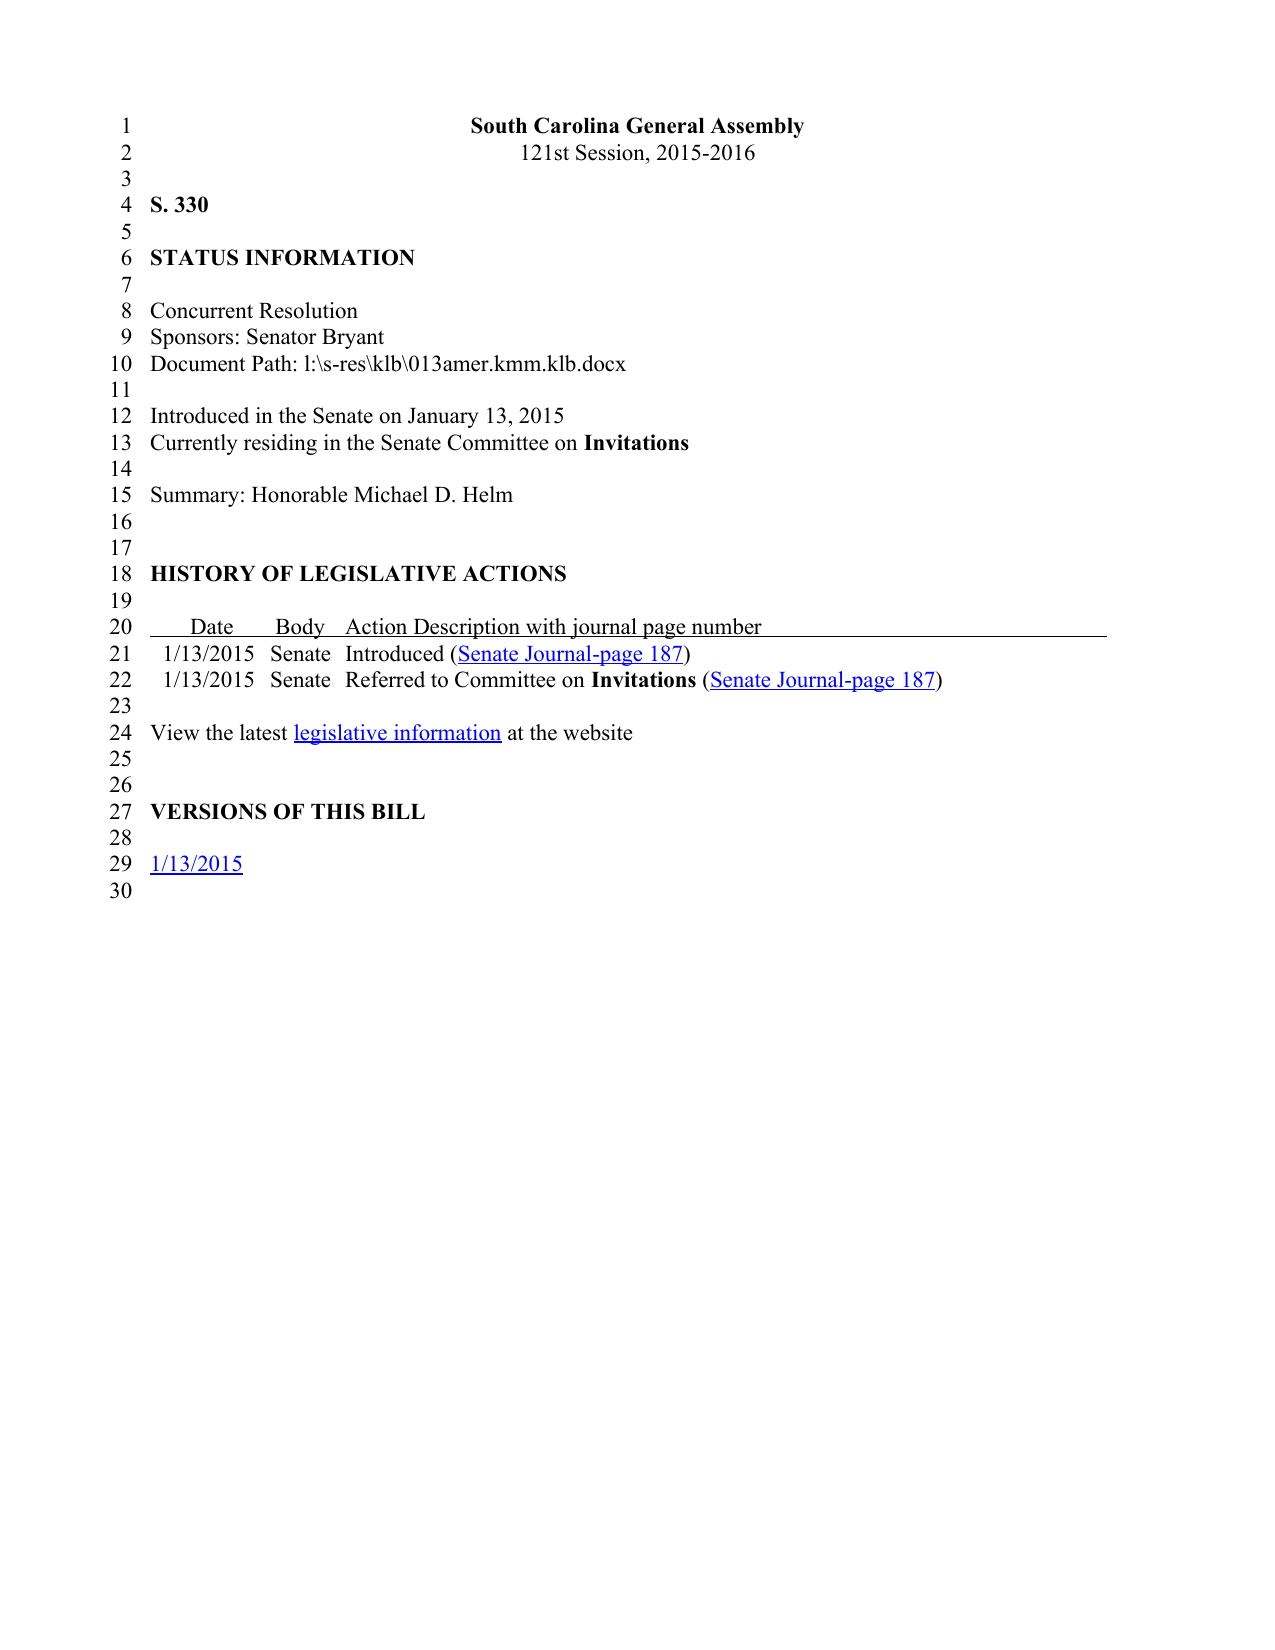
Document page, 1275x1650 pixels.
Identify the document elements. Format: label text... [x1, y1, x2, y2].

text STATUS INFORMATION [150, 244, 1125, 271]
text Introduced in the Senate on January 13, 2015 [150, 402, 1125, 429]
text Currently residing in the Senate Committee on Invitations [150, 429, 1125, 455]
text Sponsors: Senator Bryant [150, 323, 1125, 350]
text 1/13/2015 Senate Referred to Committee on Invitations (Senate Journal-page 187) [150, 666, 1125, 692]
text Document Path: l:\s-res\klb\013amer.kmm.klb.docx [150, 350, 1125, 376]
text VERSIONS OF THIS BILL [150, 798, 1125, 824]
text View the latest legislative information at the website [150, 719, 1125, 745]
text 121st Session, 2015-2016 [150, 139, 1125, 165]
text HISTORY OF LEGISLATIVE ACTIONS [150, 561, 1125, 587]
text Summary: Honorable Michael D. Helm [150, 481, 1125, 508]
text 1/13/2015 [150, 850, 1125, 877]
text 1/13/2015 Senate Introduced (Senate Journal-page 187) [150, 639, 1125, 666]
text S. 330 [150, 192, 1125, 218]
text Date Body Action Description with journal page number [150, 613, 1125, 639]
text Concurrent Resolution [150, 297, 1125, 323]
text South Carolina General Assembly [150, 112, 1125, 139]
